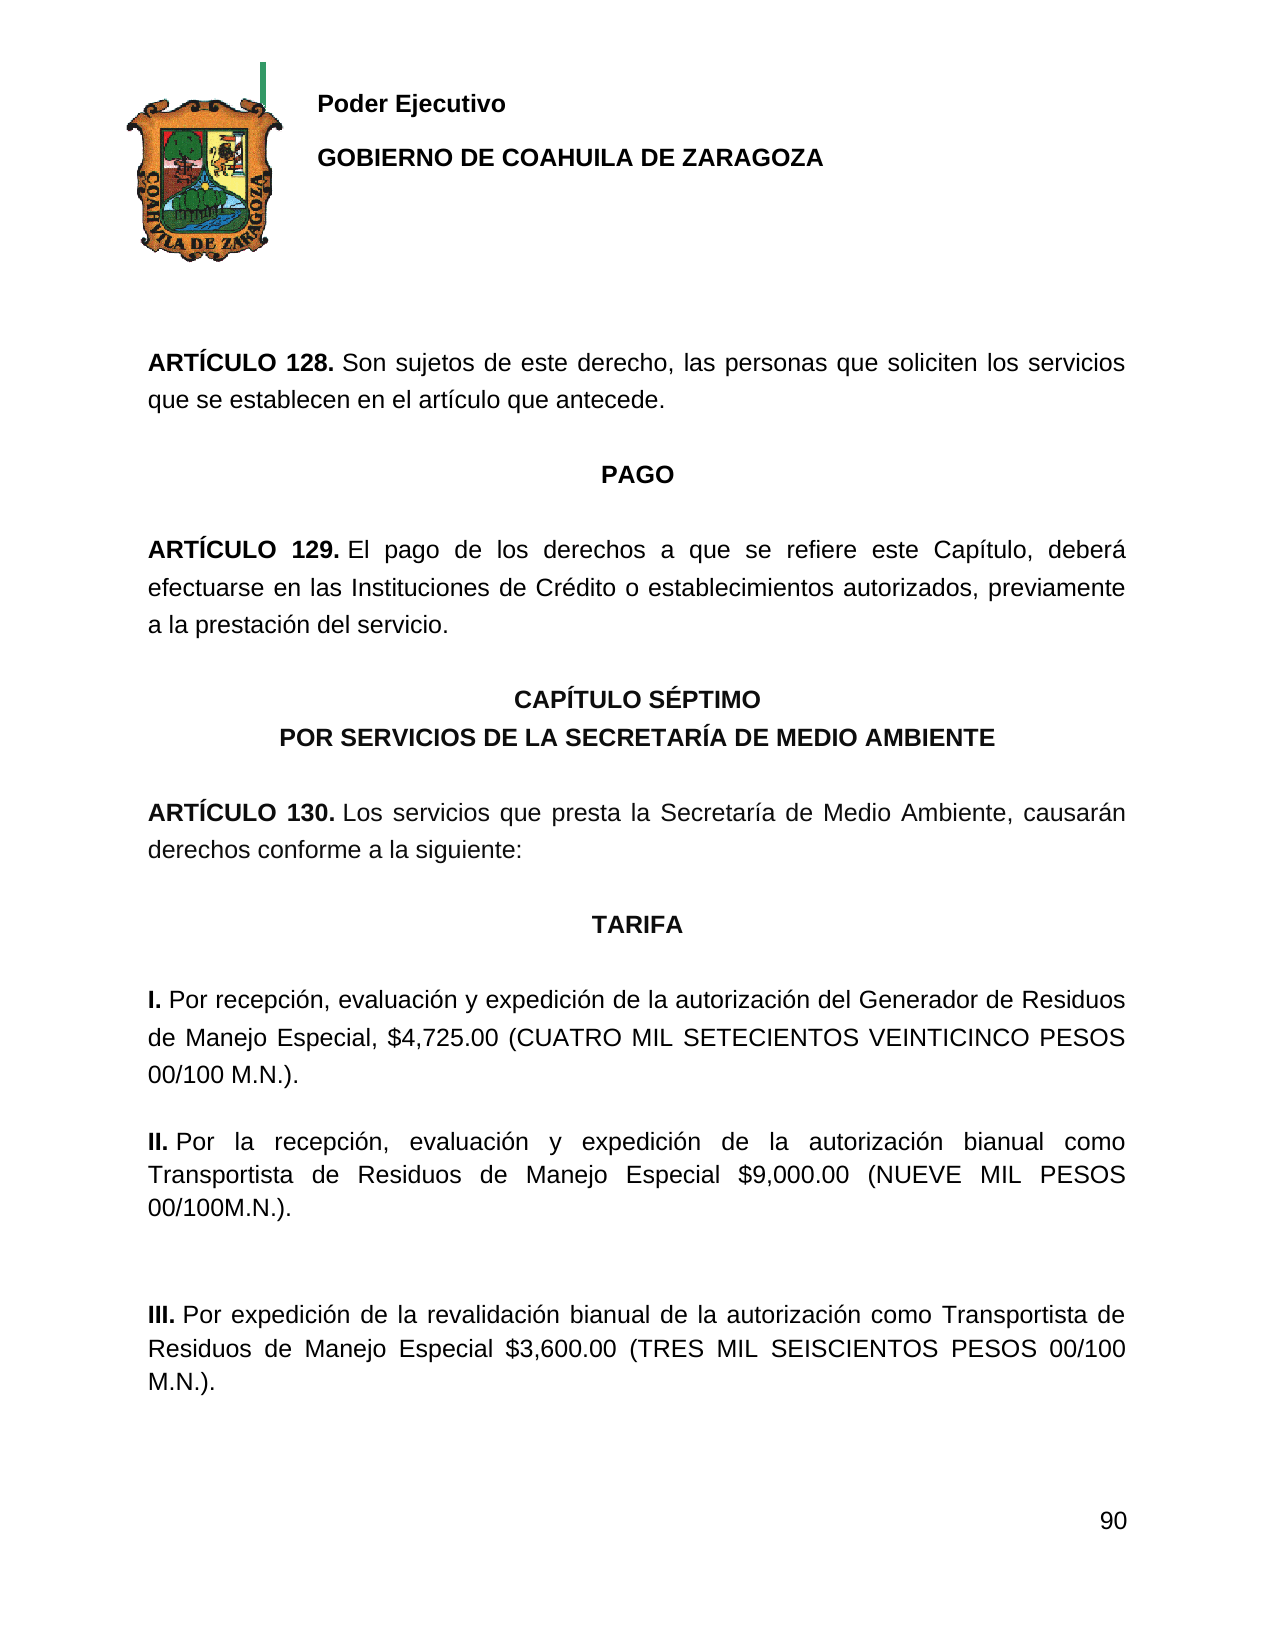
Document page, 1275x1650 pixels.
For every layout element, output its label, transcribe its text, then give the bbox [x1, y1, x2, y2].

text POR SERVICIOS DE LA SECRETARÍA DE MEDIO AMBIENTE [148, 714, 1127, 752]
text II. Por la recepción, evaluación y expedición de la autorización bianual como Transportista de Residuos de Manejo Especial $9,000.00 (NUEVE MIL PESOS 00/100M.N.). [148, 1127, 1127, 1222]
text I. Por recepción, evaluación y expedición de la autorización del Generador de Residuos de Manejo Especial, $4,725.00 (CUATRO MIL SETECIENTOS VEINTICINCO PESOS 00/100 M.N.). [148, 977, 1127, 1089]
text ARTÍCULO 130. Los servicios que presta la Secretaría de Medio Ambiente, causarán derechos conforme a la siguiente: [148, 789, 1127, 864]
text CAPÍTULO SÉPTIMO [148, 677, 1127, 714]
picture [121, 88, 290, 268]
text TARIFA [148, 902, 1127, 939]
text III. Por expedición de la revalidación bianual de la autorización como Transportista de Residuos de Manejo Especial $3,600.00 (TRES MIL SEISCIENTOS PESOS 00/100 M.N.). [148, 1301, 1127, 1395]
text ARTÍCULO 128. Son sujetos de este derecho, las personas que soliciten los servicios que se establecen en el artículo que antecede. [148, 339, 1127, 414]
text ARTÍCULO 129. El pago de los derechos a que se refiere este Capítulo, deberá efectuarse en las Instituciones de Crédito o establecimientos autorizados, previamente a la prestación del servicio. [148, 527, 1127, 639]
text PAGO [148, 452, 1127, 489]
